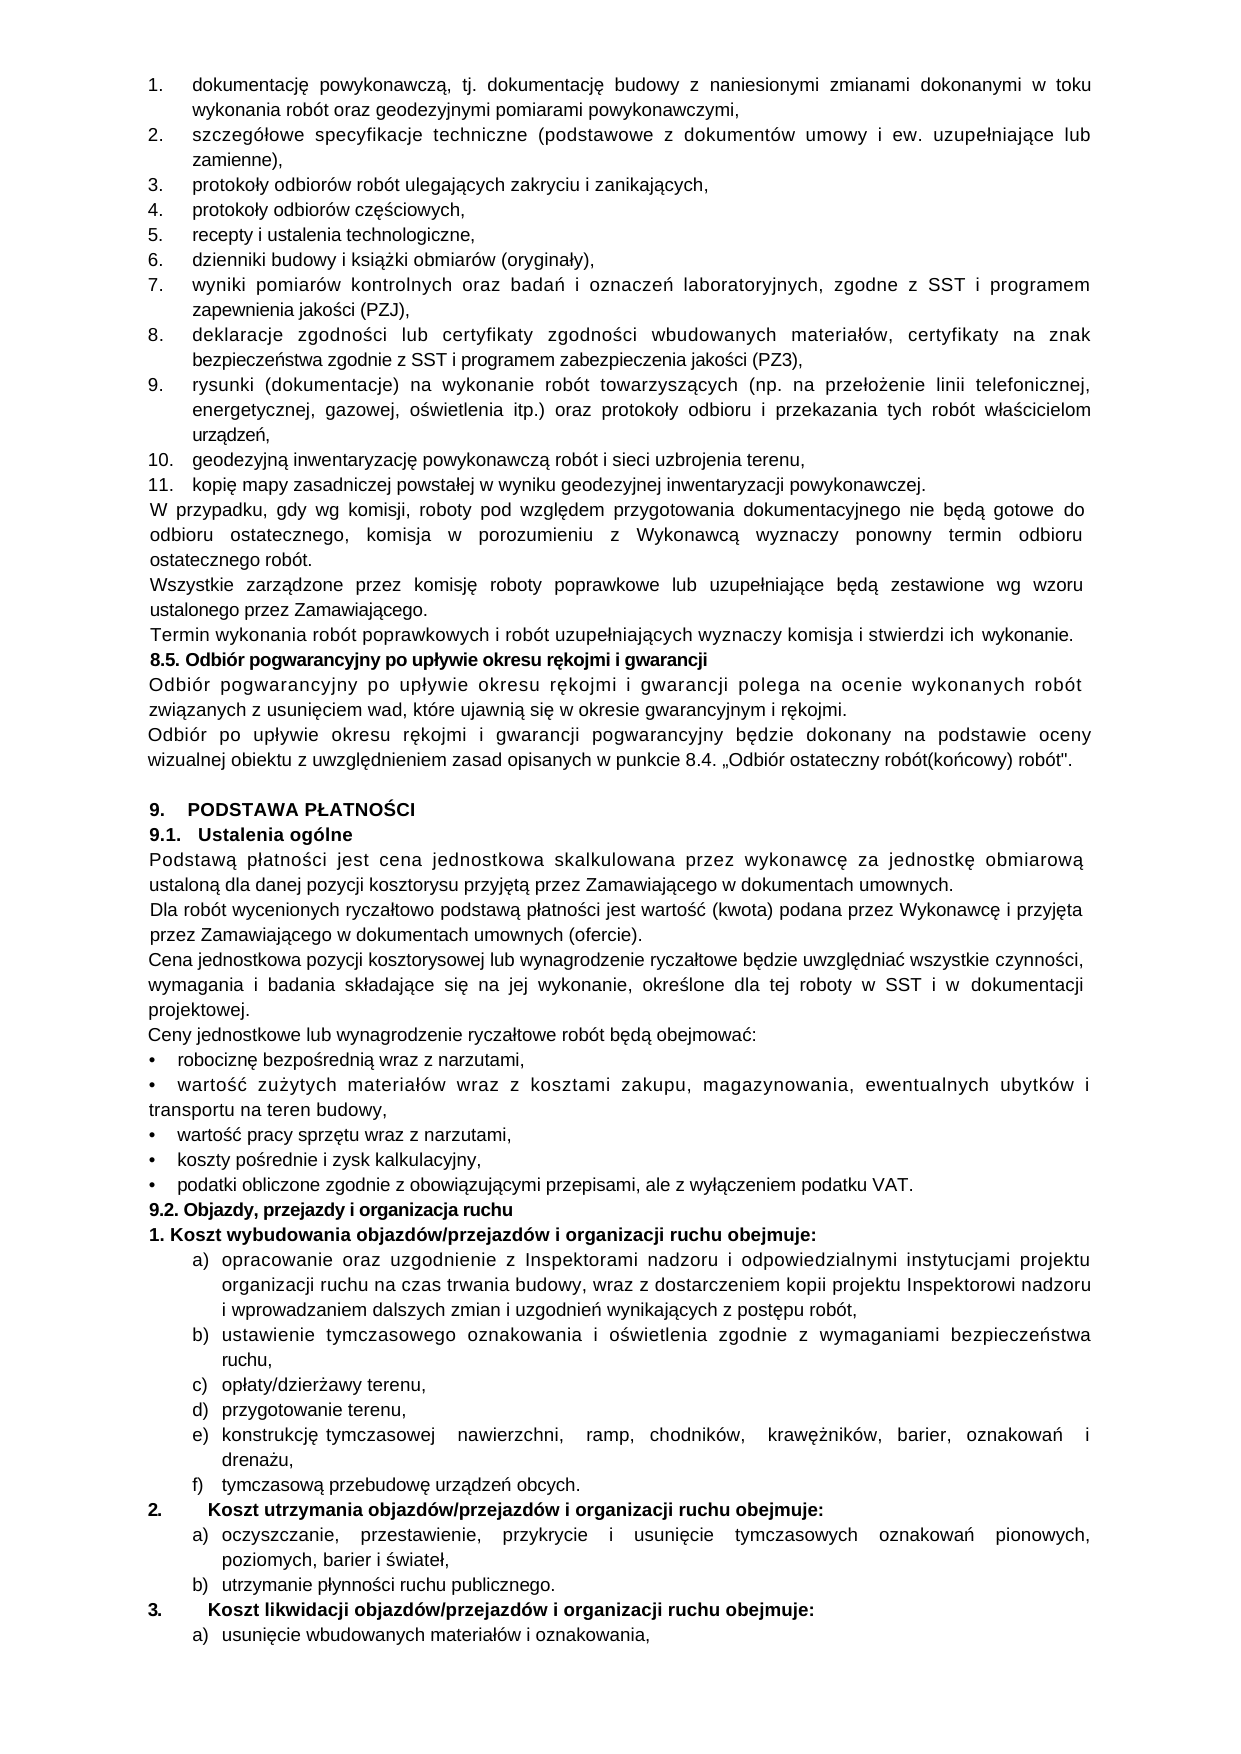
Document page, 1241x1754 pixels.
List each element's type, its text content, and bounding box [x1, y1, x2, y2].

text Termin wykonania robót poprawkowych i robót uzupełniających wyznaczy komisja i stwierdzi ich wykonanie. [150, 621, 1084, 646]
text Ceny jednostkowe lub wynagrodzenie ryczałtowe robót będą obejmować: [148, 1021, 1092, 1046]
text 3. Koszt likwidacji objazdów/przejazdów i organizacji ruchu obejmuje: [148, 1596, 1092, 1621]
text 1. Koszt wybudowania objazdów/przejazdów i organizacji ruchu obejmuje: [149, 1221, 1092, 1246]
text Wszystkie zarządzone przez komisję roboty poprawkowe lub uzupełniające będą zestawione wg wzoru ustalonego przez Zamawiającego. [149, 571, 1084, 621]
text W przypadku, gdy wg komisji, roboty pod względem przygotowania dokumentacyjnego nie będą gotowe do odbioru ostatecznego, komisja w porozumieniu z Wykonawcą wyznaczy ponowny termin odbioru ostatecznego robót. [149, 496, 1084, 571]
list podatki obliczone zgodnie z obowiązującymi przepisami, ale z wyłączeniem podatku VAT. [148, 1171, 1092, 1196]
list wyniki pomiarów kontrolnych oraz badań i oznaczeń laboratoryjnych, zgodne z SST i programem zapewnienia jakości (PZJ), [148, 271, 1092, 321]
text Dla robót wycenionych ryczałtowo podstawą płatności jest wartość (kwota) podana przez Wykonawcę i przyjęta przez Zamawiającego w dokumentach umownych (ofercie). [149, 896, 1083, 946]
list recepty i ustalenia technologiczne, [148, 221, 1092, 246]
text 9. PODSTAWA PŁATNOŚCI [149, 796, 1092, 821]
list konstrukcję tymczasowej nawierzchni, ramp, chodników, krawężników, barier, oznakowań i drenażu, [192, 1421, 1092, 1471]
list tymczasową przebudowę urządzeń obcych. [192, 1471, 1092, 1496]
text Cena jednostkowa pozycji kosztorysowej lub wynagrodzenie ryczałtowe będzie uwzględniać wszystkie czynności, wymagania i badania składające się na jej wykonanie, określone dla tej roboty w SST i w dokumentacji projektowej. [148, 946, 1083, 1021]
list szczegółowe specyfikacje techniczne (podstawowe z dokumentów umowy i ew. uzupełniające lub zamienne), [148, 121, 1092, 171]
text Odbiór po upływie okresu rękojmi i gwarancji pogwarancyjny będzie dokonany na podstawie oceny wizualnej obiektu z uwzględnieniem zasad opisanych w punkcie 8.4. „Odbiór ostateczny robót(końcowy) robót". [148, 721, 1092, 771]
list robociznę bezpośrednią wraz z narzutami, [148, 1046, 1092, 1071]
list wartość zużytych materiałów wraz z kosztami zakupu, magazynowania, ewentualnych ubytków i transportu na teren budowy, [148, 1071, 1092, 1121]
text Odbiór pogwarancyjny po upływie okresu rękojmi i gwarancji polega na ocenie wykonanych robót związanych z usunięciem wad, które ujawnią się w okresie gwarancyjnym i rękojmi. [148, 671, 1083, 721]
list geodezyjną inwentaryzację powykonawczą robót i sieci uzbrojenia terenu, [148, 446, 1092, 471]
list wartość pracy sprzętu wraz z narzutami, [148, 1121, 1092, 1146]
list kopię mapy zasadniczej powstałej w wyniku geodezyjnej inwentaryzacji powykonawczej. [148, 471, 1092, 496]
list opracowanie oraz uzgodnienie z Inspektorami nadzoru i odpowiedzialnymi instytucjami projektu organizacji ruchu na czas trwania budowy, wraz z dostarczeniem kopii projektu Inspektorowi nadzoru i wprowadzaniem dalszych zmian i uzgodnień wynikających z postępu robót, [192, 1246, 1092, 1321]
list protokoły odbiorów robót ulegających zakryciu i zanikających, [148, 171, 1092, 196]
list przygotowanie terenu, [192, 1396, 1092, 1421]
text 9.2. Objazdy, przejazdy i organizacja ruchu [149, 1196, 1092, 1221]
list rysunki (dokumentacje) na wykonanie robót towarzyszących (np. na przełożenie linii telefonicznej, energetycznej, gazowej, oświetlenia itp.) oraz protokoły odbioru i przekazania tych robót właścicielom urządzeń, [148, 371, 1092, 446]
list oczyszczanie, przestawienie, przykrycie i usunięcie tymczasowych oznakowań pionowych, poziomych, barier i świateł, [192, 1521, 1092, 1571]
list dokumentację powykonawczą, tj. dokumentację budowy z naniesionymi zmianami dokonanymi w toku wykonania robót oraz geodezyjnymi pomiarami powykonawczymi, [148, 71, 1092, 121]
list deklaracje zgodności lub certyfikaty zgodności wbudowanych materiałów, certyfikaty na znak bezpieczeństwa zgodnie z SST i programem zabezpieczenia jakości (PZ3), [148, 321, 1092, 371]
list protokoły odbiorów częściowych, [148, 196, 1092, 221]
list koszty pośrednie i zysk kalkulacyjny, [148, 1146, 1092, 1171]
text 8.5. Odbiór pogwarancyjny po upływie okresu rękojmi i gwarancji [150, 646, 1084, 671]
list opłaty/dzierżawy terenu, [192, 1371, 1092, 1396]
list ustawienie tymczasowego oznakowania i oświetlenia zgodnie z wymaganiami bezpieczeństwa ruchu, [192, 1321, 1092, 1371]
text 9.1. Ustalenia ogólne [149, 821, 1092, 846]
list usunięcie wbudowanych materiałów i oznakowania, [192, 1621, 1092, 1646]
text Podstawą płatności jest cena jednostkowa skalkulowana przez wykonawcę za jednostkę obmiarową ustaloną dla danej pozycji kosztorysu przyjętą przez Zamawiającego w dokumentach umownych. [149, 846, 1084, 896]
text 2. Koszt utrzymania objazdów/przejazdów i organizacji ruchu obejmuje: [148, 1496, 1092, 1521]
list dzienniki budowy i książki obmiarów (oryginały), [148, 246, 1092, 271]
list utrzymanie płynności ruchu publicznego. [192, 1571, 1092, 1596]
